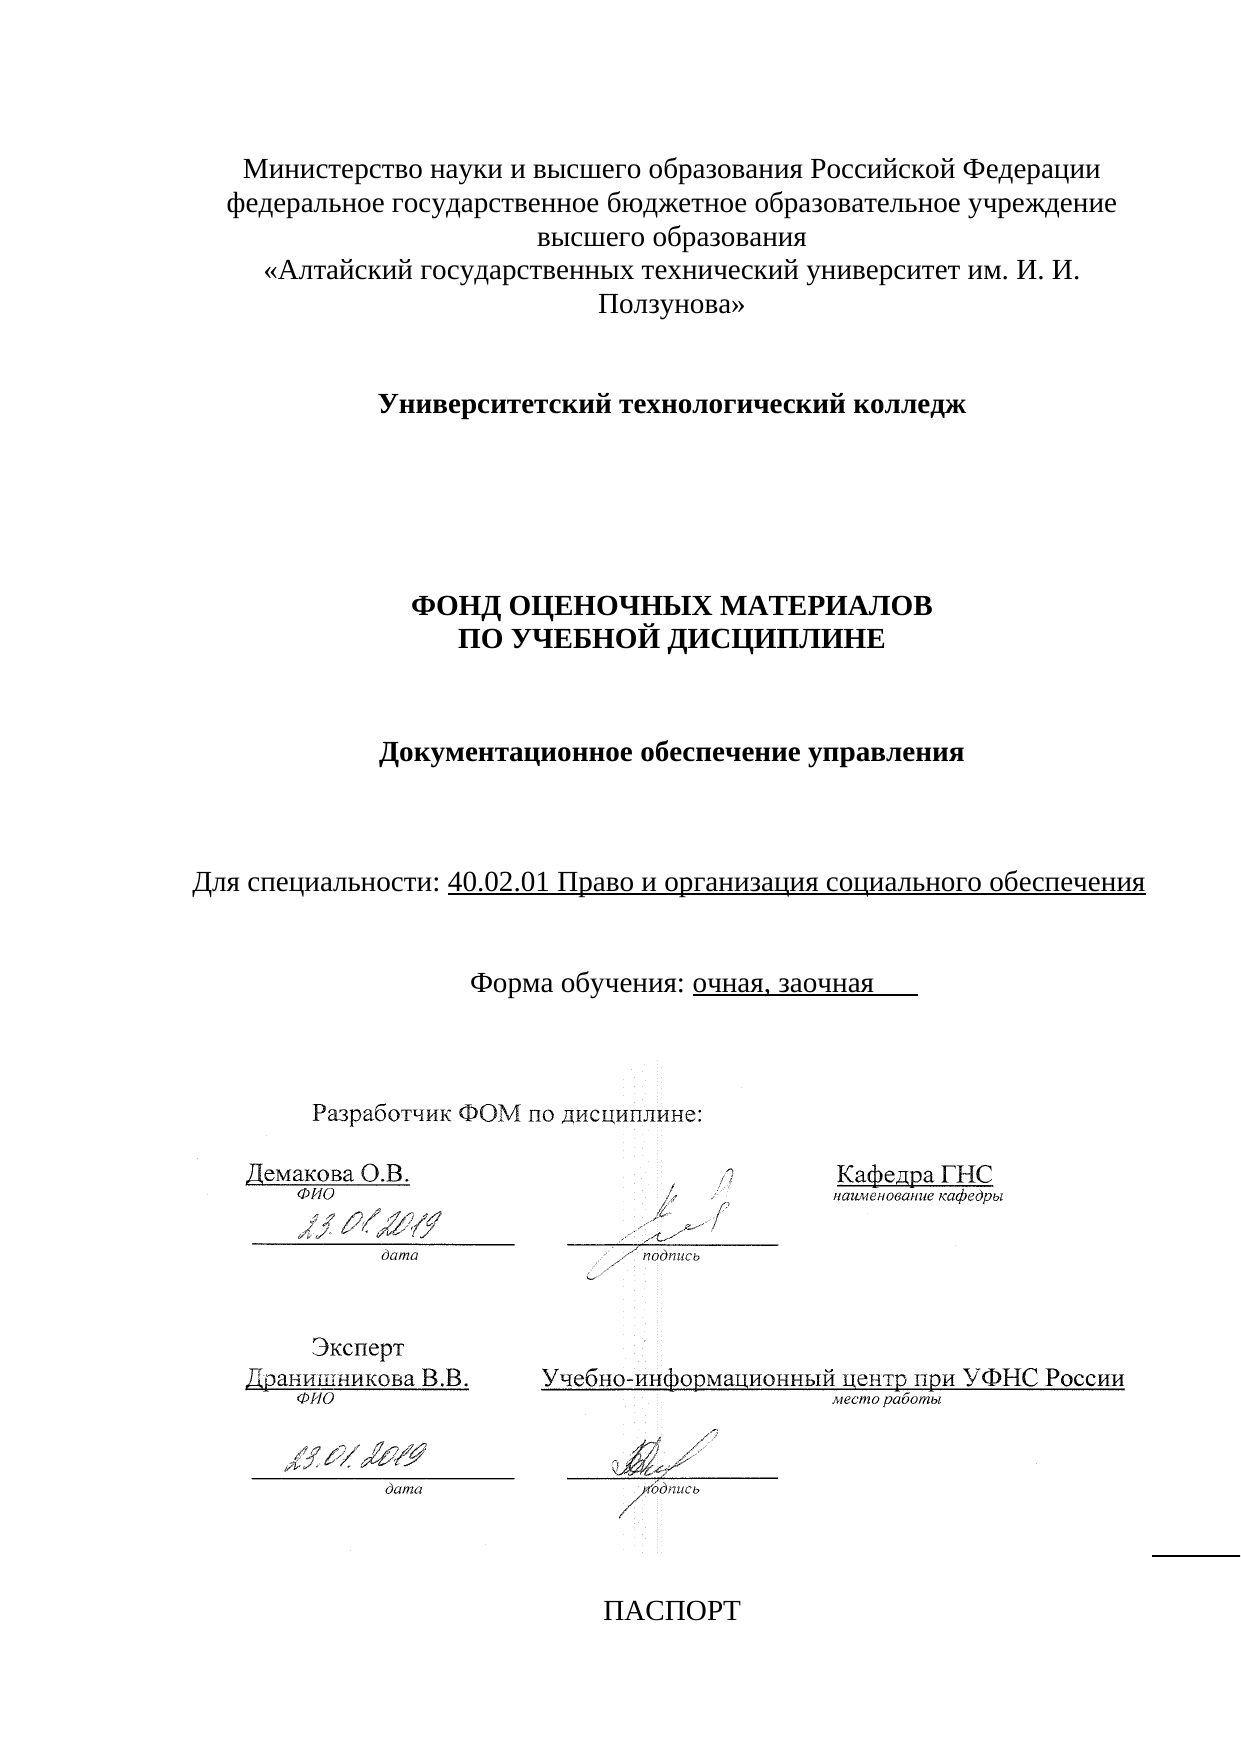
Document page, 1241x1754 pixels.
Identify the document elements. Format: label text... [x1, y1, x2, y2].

text ПО УЧЕБНОЙ ДИСЦИПЛИНЕ [192, 621, 1152, 655]
text Университетский технологический колледж [192, 386, 1152, 420]
text «Алтайский государственных технический университет им. И. И. Ползунова» [192, 252, 1152, 319]
text Форма обучения: очная, заочная [192, 965, 1152, 998]
text федеральное государственное бюджетное образовательное учреждение [192, 185, 1152, 219]
text Для специальности: 40.02.01 Право и организация социального обеспечения [192, 864, 1152, 898]
text Документационное обеспечение управления [192, 734, 1152, 768]
text ПАСПОРТ [192, 1593, 1152, 1627]
text Министерство науки и высшего образования Российской Федерации [192, 152, 1152, 185]
text ФОНД ОЦЕНОЧНЫХ МАТЕРИАЛОВ [192, 588, 1152, 621]
text высшего образования [192, 219, 1152, 252]
